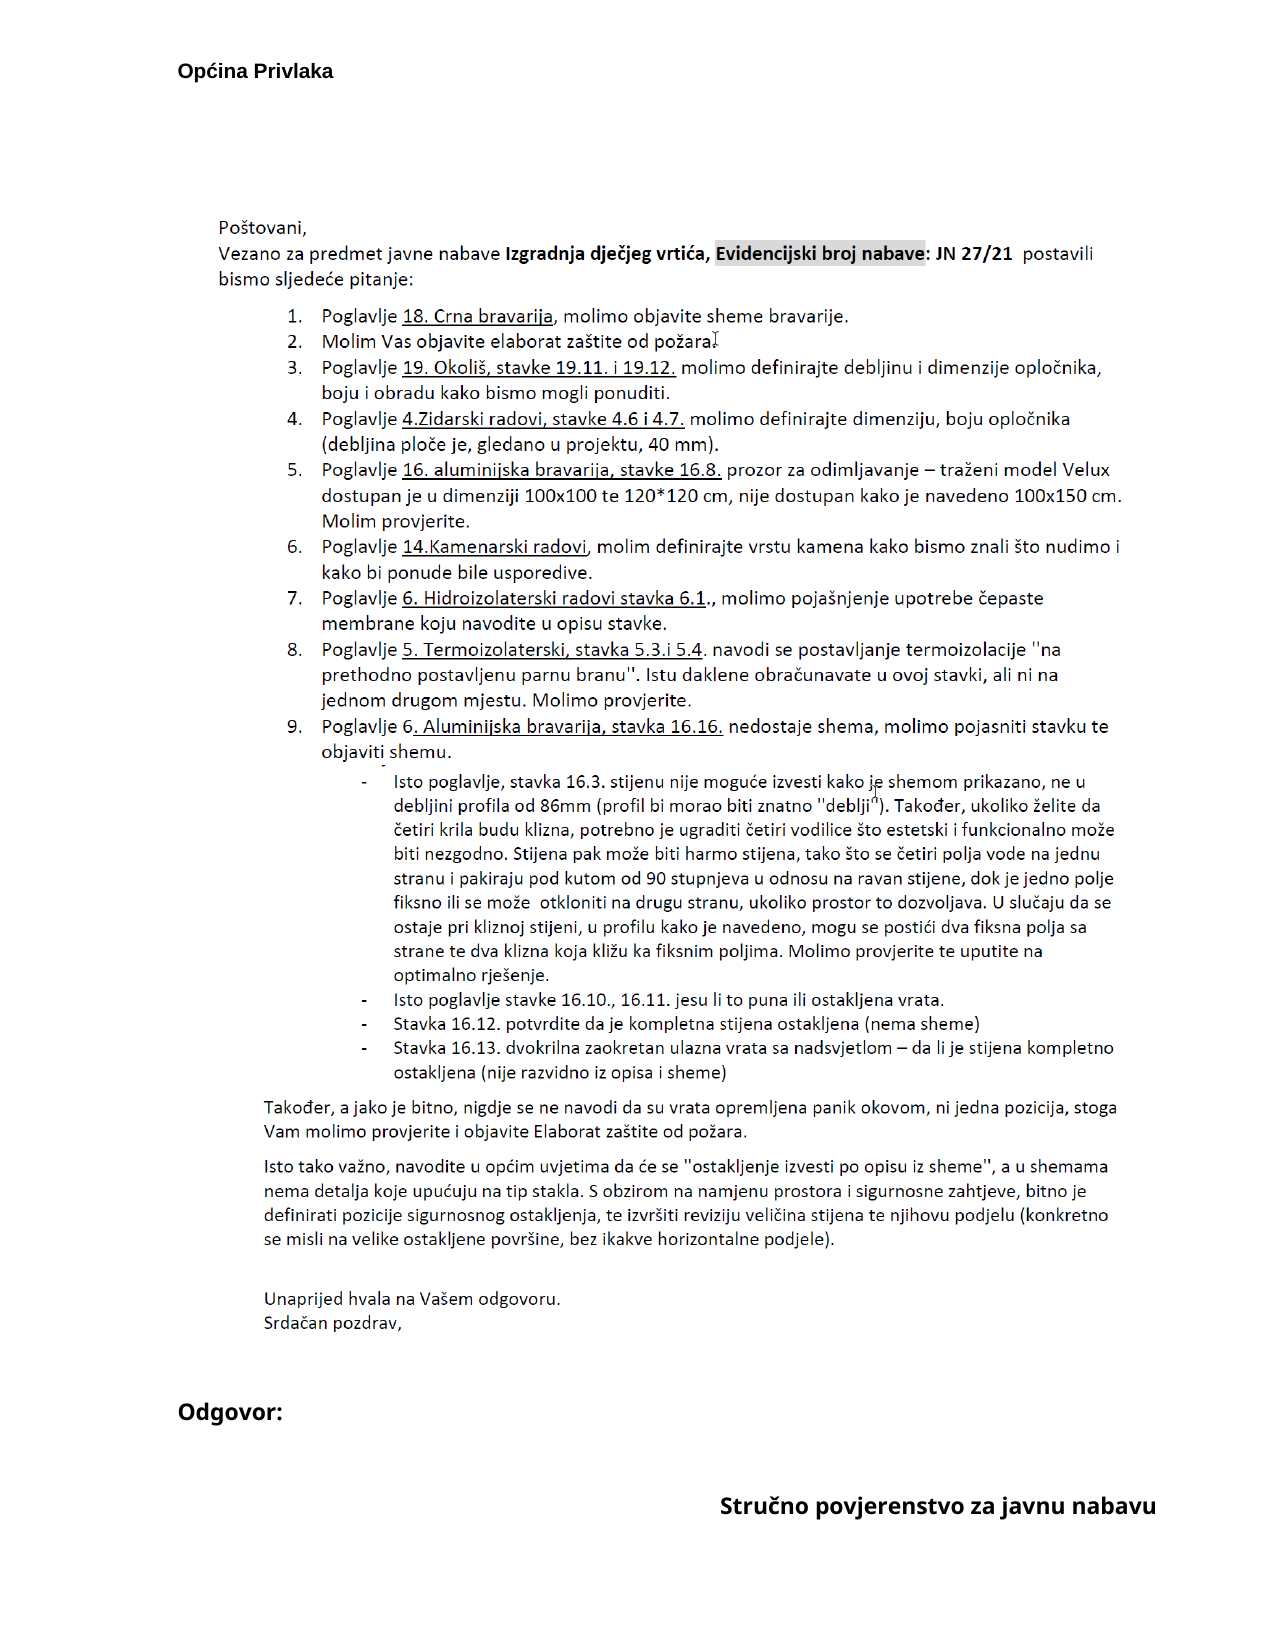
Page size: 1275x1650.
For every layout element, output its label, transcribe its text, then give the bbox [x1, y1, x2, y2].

picture [177, 206, 1157, 1334]
text Stručno povjerenstvo za javnu nabavu [177, 1490, 1157, 1521]
text Odgovor: [177, 1396, 1157, 1427]
